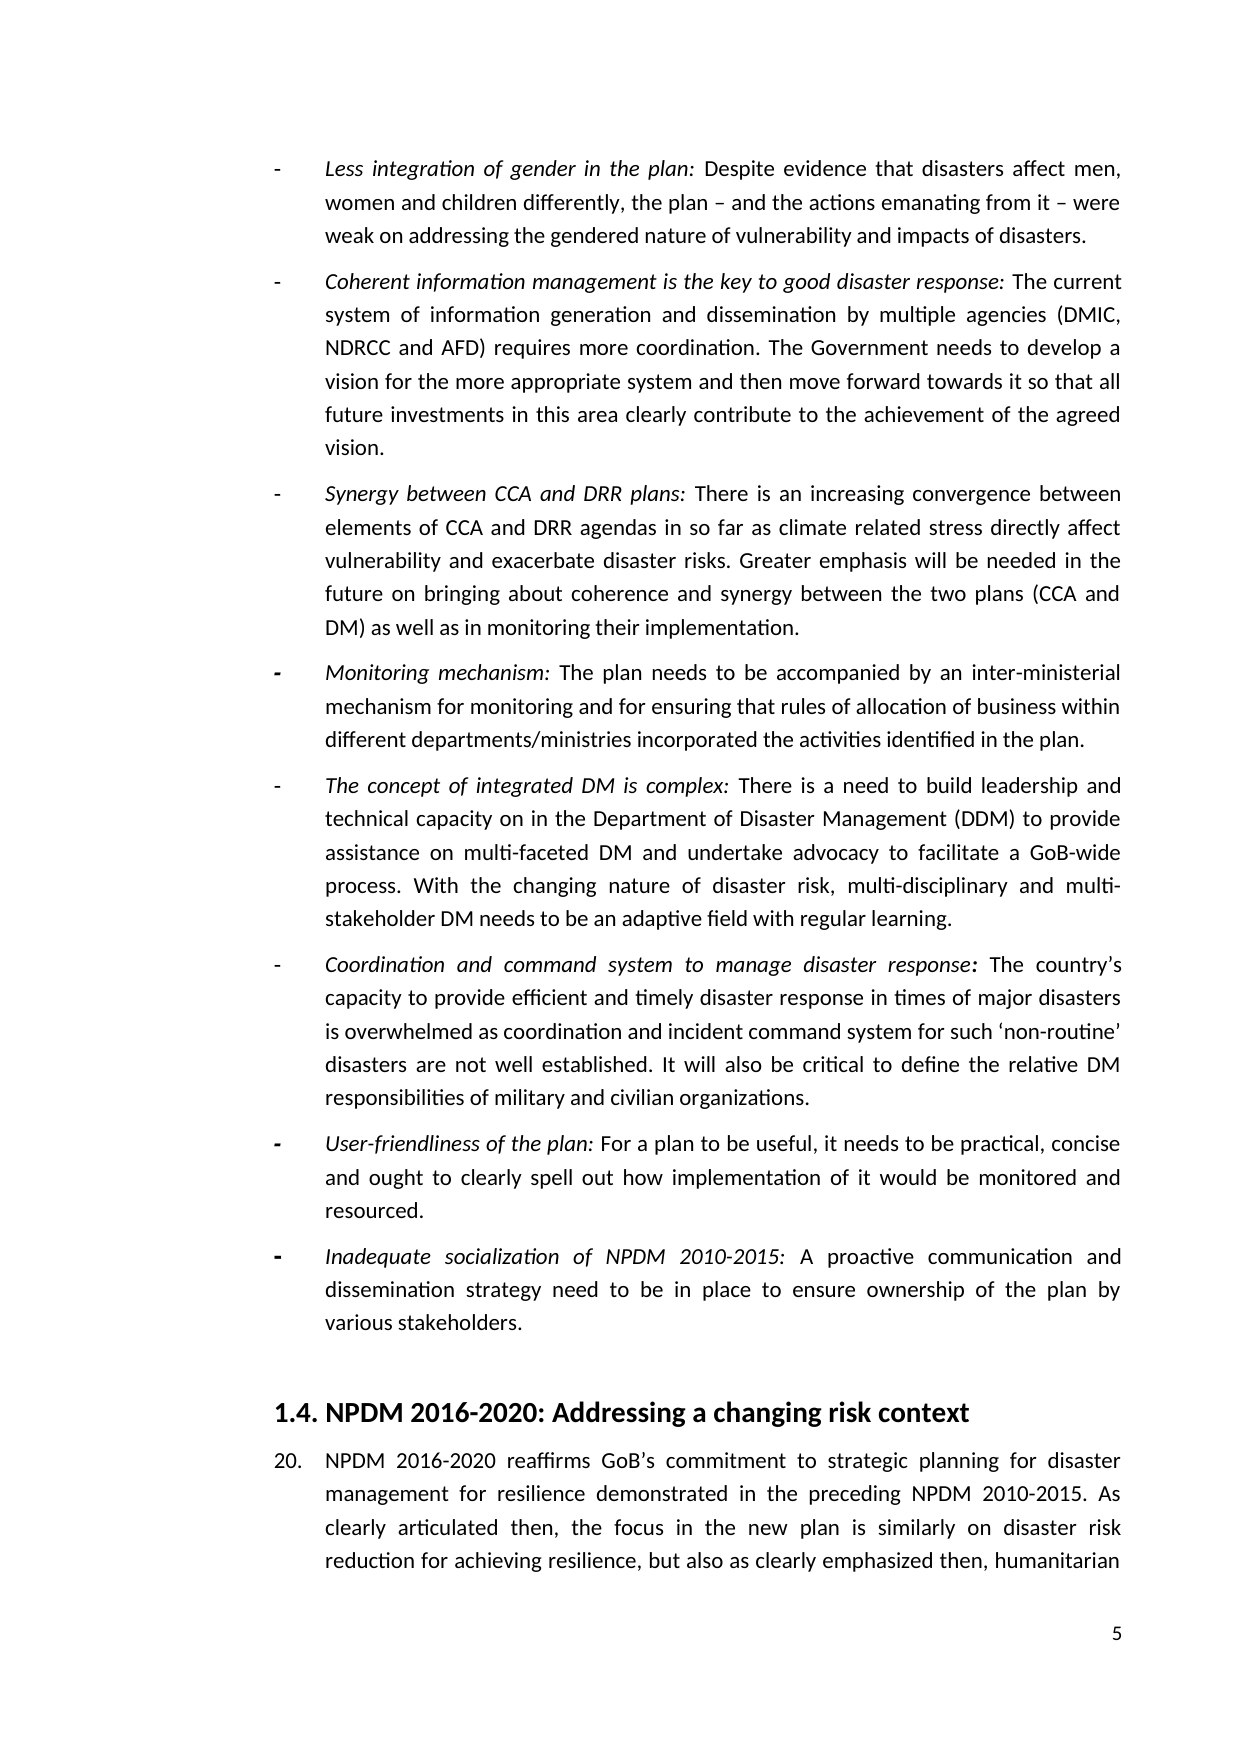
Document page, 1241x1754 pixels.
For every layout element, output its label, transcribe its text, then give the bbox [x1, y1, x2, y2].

list Synergy between CCA and DRR plans: There is an increasing convergence between elements of CCA and DRR agendas in so far as climate related stress directly affect vulnerability and exacerbate disaster risks. Greater emphasis will be needed in the future on bringing about coherence and synergy between the two plans (CCA and DM) as well as in monitoring their implementation. [273, 475, 1122, 642]
list The concept of integrated DM is complex: There is a need to build leadership and technical capacity on in the Department of Disaster Management (DDM) to provide assistance on multi-faceted DM and undertake advocacy to facilitate a GoB-wide process. With the changing nature of disaster risk, multi-disciplinary and multi-stakeholder DM needs to be an adaptive field with regular learning. [273, 767, 1122, 933]
list Coherent information management is the key to good disaster response: The current system of information generation and dissemination by multiple agencies (DMIC, NDRCC and AFD) requires more coordination. The Government needs to develop a vision for the more appropriate system and then move forward towards it so that all future investments in this area clearly contribute to the achievement of the agreed vision. [273, 262, 1122, 462]
list Inadequate socialization of NPDM 2010-2015: A proactive communication and dissemination strategy need to be in place to ensure ownership of the plan by various stakeholders. [273, 1237, 1122, 1337]
list User-friendliness of the plan: For a plan to be useful, it needs to be practical, concise and ought to clearly spell out how implementation of it would be monitored and resourced. [273, 1125, 1122, 1225]
text 1.4. NPDM 2016-2020: Addressing a changing risk context [273, 1396, 1122, 1429]
list Coordination and command system to manage disaster response: The country’s capacity to provide efficient and timely disaster response in times of major disasters is overwhelmed as coordination and incident command system for such ‘non-routine’ disasters are not well established. It will also be critical to define the relative DM responsibilities of military and civilian organizations. [273, 946, 1122, 1112]
list Monitoring mechanism: The plan needs to be accompanied by an inter-ministerial mechanism for monitoring and for ensuring that rules of allocation of business within different departments/ministries incorporated the activities identified in the plan. [273, 654, 1122, 754]
list Less integration of gender in the plan: Despite evidence that disasters affect men, women and children differently, the plan – and the actions emanating from it – were weak on addressing the gendered nature of vulnerability and impacts of disasters. [273, 150, 1122, 250]
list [273, 1442, 1122, 1575]
